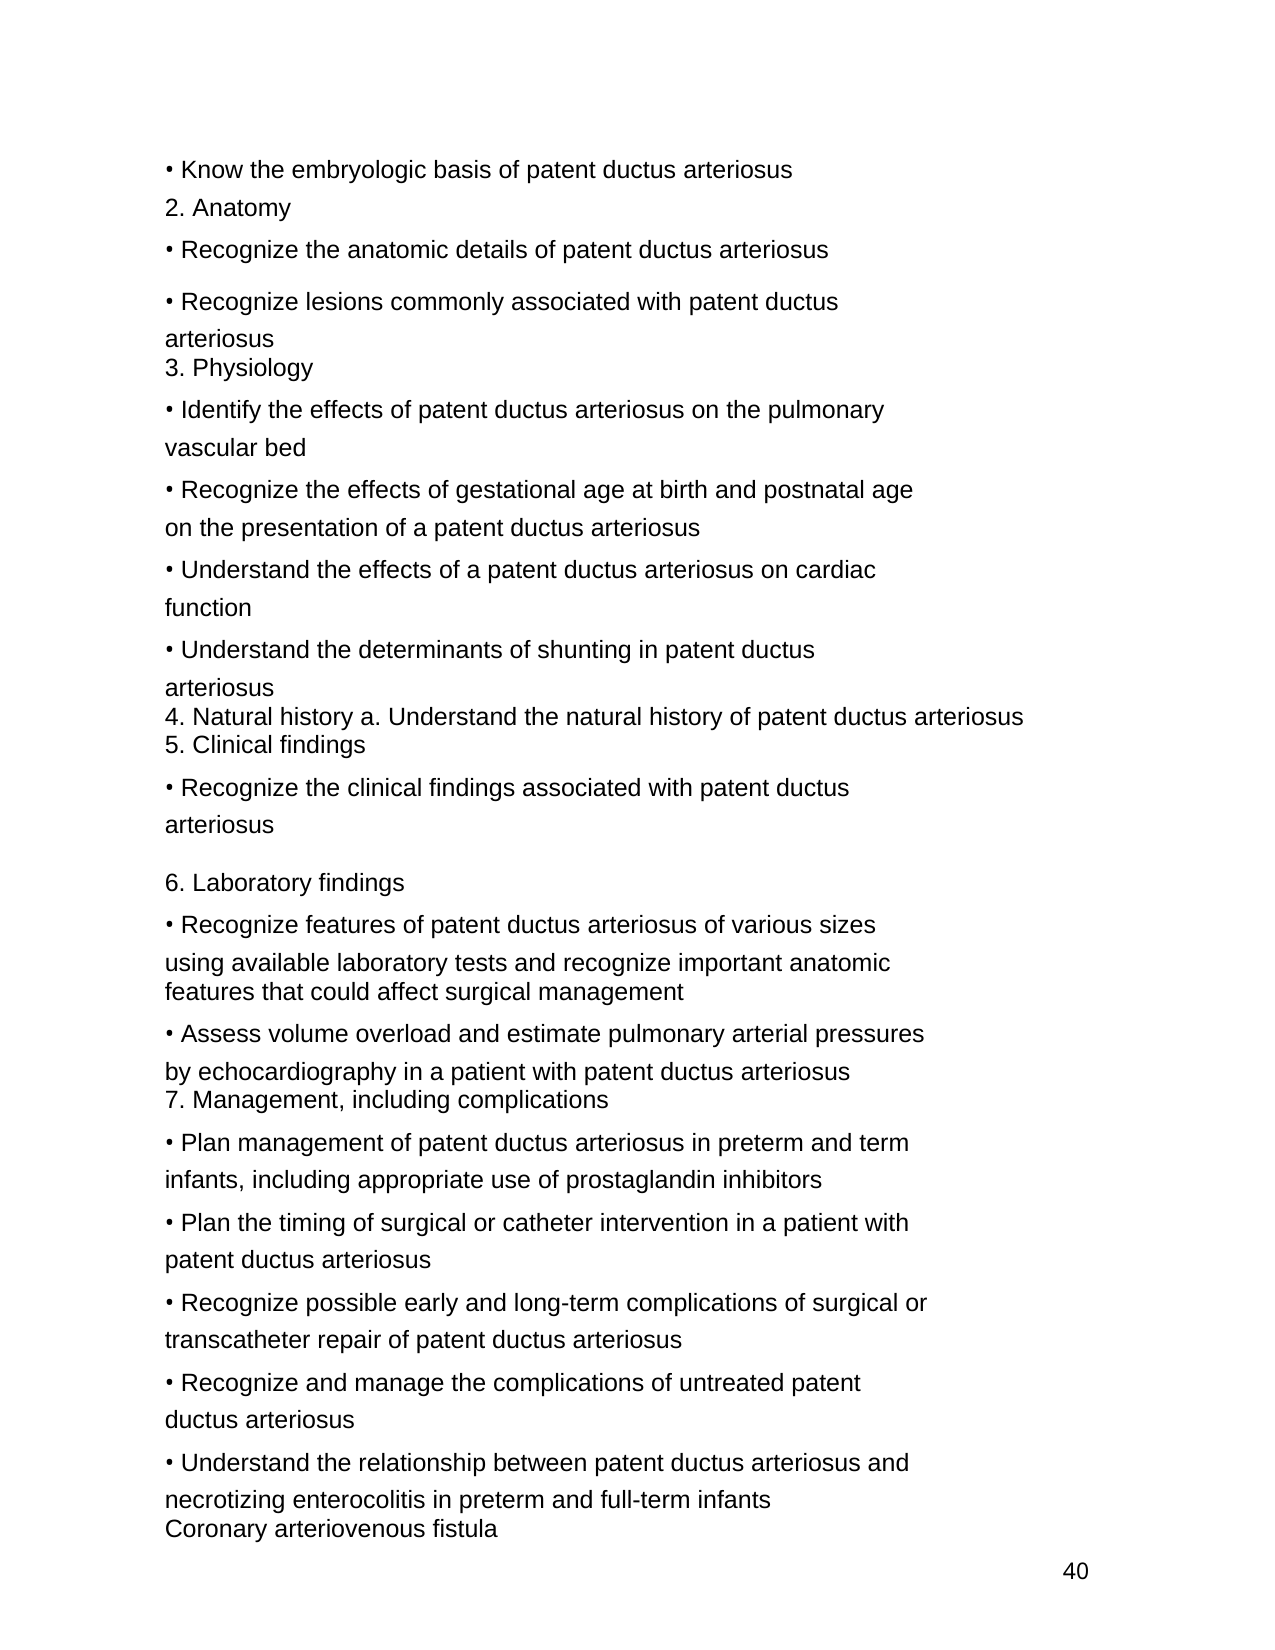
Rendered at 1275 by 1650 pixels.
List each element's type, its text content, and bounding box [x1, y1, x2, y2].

text patent ductus arteriosus [164, 1245, 1110, 1274]
text transcatheter repair of patent ductus arteriosus [164, 1325, 1110, 1354]
text 7. Management, including complications [164, 1085, 1110, 1114]
text ductus arteriosus [164, 1405, 1110, 1434]
text infants, including appropriate use of prostaglandin inhibitors [164, 1165, 1110, 1194]
text • Recognize the effects of gestational age at birth and postnatal age [164, 462, 1110, 513]
text 3. Physiology [164, 353, 1110, 382]
text 4. Natural history a. Understand the natural history of patent ductus arteriosus [164, 702, 1110, 730]
text • Understand the relationship between patent ductus arteriosus and [164, 1434, 1110, 1485]
text • Understand the effects of a patent ductus arteriosus on cardiac [164, 542, 1110, 593]
text • Recognize and manage the complications of untreated patent [164, 1354, 1110, 1405]
text using available laboratory tests and recognize important anatomic [164, 948, 1110, 977]
text arteriosus [164, 673, 1110, 702]
text • Recognize possible early and long-term complications of surgical or [164, 1274, 1110, 1325]
text • Identify the effects of patent ductus arteriosus on the pulmonary [164, 382, 1110, 433]
text • Assess volume overload and estimate pulmonary arterial pressures [164, 1005, 1110, 1057]
text Coronary arteriovenous fistula [164, 1514, 1110, 1543]
text necrotizing enterocolitis in preterm and full-term infants [164, 1485, 1110, 1514]
text • Recognize lesions commonly associated with patent ductus [164, 273, 1110, 324]
text 2. Anatomy [164, 193, 1110, 222]
text 5. Clinical findings [164, 730, 1110, 759]
text features that could affect surgical management [164, 977, 1110, 1005]
text function [164, 593, 1110, 622]
text • Plan the timing of surgical or catheter intervention in a patient with [164, 1194, 1110, 1245]
text by echocardiography in a patient with patent ductus arteriosus [164, 1057, 1110, 1085]
text vascular bed [164, 433, 1110, 462]
text • Plan management of patent ductus arteriosus in preterm and term [164, 1114, 1110, 1165]
text • Recognize the clinical findings associated with patent ductus [164, 759, 1110, 810]
text arteriosus [164, 810, 1110, 839]
text • Know the embryologic basis of patent ductus arteriosus [164, 142, 1110, 193]
text on the presentation of a patent ductus arteriosus [164, 513, 1110, 542]
text • Recognize features of patent ductus arteriosus of various sizes [164, 897, 1110, 948]
text arteriosus [164, 324, 1110, 353]
text • Recognize the anatomic details of patent ductus arteriosus [164, 222, 1110, 273]
text • Understand the determinants of shunting in patent ductus [164, 622, 1110, 673]
text 6. Laboratory findings [164, 868, 1110, 897]
